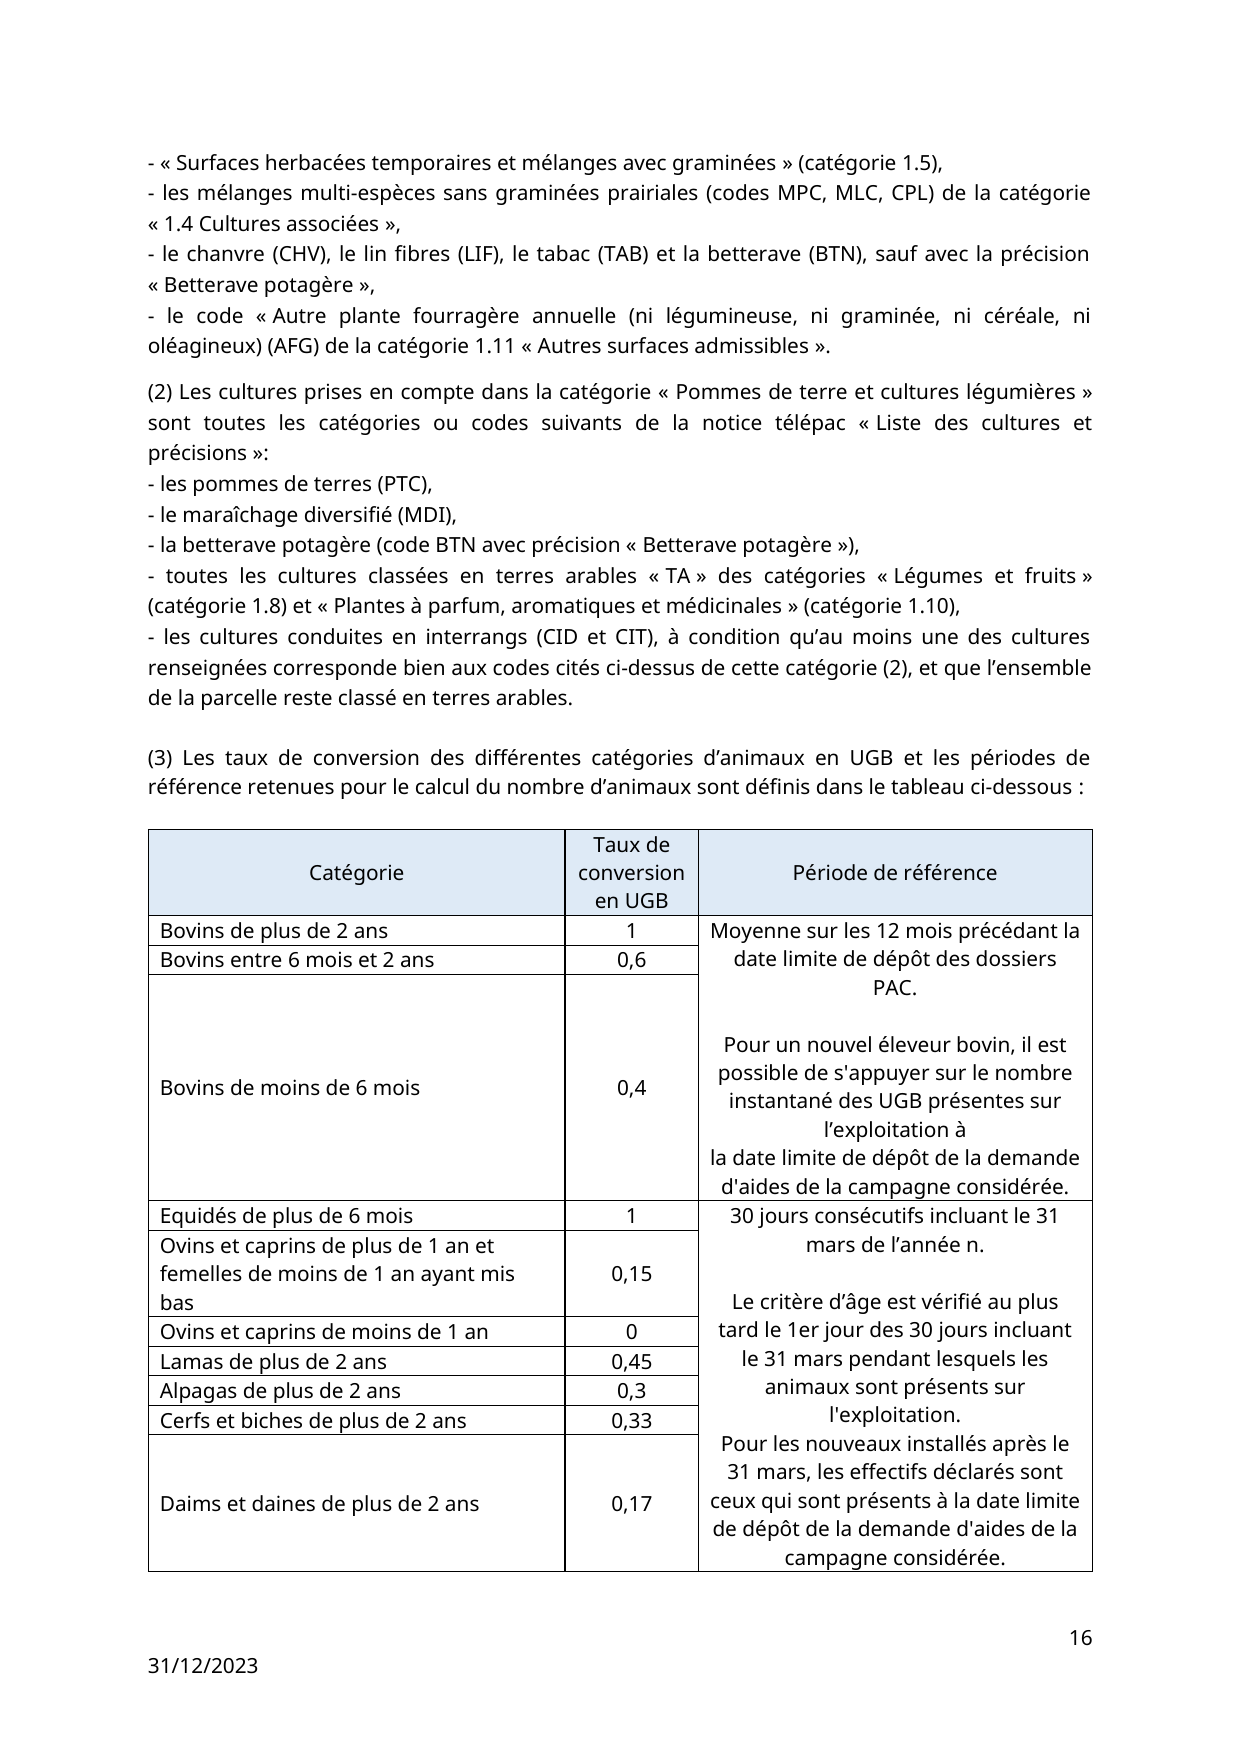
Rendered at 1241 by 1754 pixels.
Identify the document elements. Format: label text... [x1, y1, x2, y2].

text - les mélanges multi-espèces sans graminées prairiales (codes MPC, MLC, CPL) de la catégorie « 1.4 Cultures associées », [148, 178, 1092, 237]
table_cell 1 [566, 916, 698, 944]
table_cell 1 [566, 1201, 698, 1230]
table_cell Ovins et caprins de moins de 1 an [149, 1317, 564, 1346]
table_cell 0,33 [566, 1406, 698, 1434]
text - « Surfaces herbacées temporaires et mélanges avec graminées » (catégorie 1.5), [148, 148, 1092, 176]
table_cell Cerfs et biches de plus de 2 ans [149, 1406, 564, 1434]
table_cell Equidés de plus de 6 mois [149, 1201, 564, 1230]
table_cell 0,17 [566, 1435, 698, 1571]
table_cell 0 [566, 1317, 698, 1346]
table_cell 30 jours consécutifs incluant le 31 mars de l’année n. Le critère d’âge est vérifié au plus tard le 1er jour des 30 jours incluant le 31 mars pendant lesquels les animaux sont présents sur l'exploitation. Pour les nouveaux installés après le 31 mars, les effectifs déclarés sont ceux qui sont présents à la date limite de dépôt de la demande d'aides de la campagne considérée. [699, 1201, 1092, 1571]
table_cell 0,15 [566, 1231, 698, 1316]
table_cell Lamas de plus de 2 ans [149, 1347, 564, 1375]
text (2) Les cultures prises en compte dans la catégorie « Pommes de terre et cultures légumières » sont toutes les catégories ou codes suivants de la notice télépac « Liste des cultures et précisions »: [148, 377, 1092, 467]
table_cell Moyenne sur les 12 mois précédant la date limite de dépôt des dossiers PAC. Pour un nouvel éleveur bovin, il est possible de s'appuyer sur le nombre instantané des UGB présentes sur l’exploitation à la date limite de dépôt de la demande d'aides de la campagne considérée. [699, 916, 1092, 1200]
table_cell Bovins de plus de 2 ans [149, 916, 564, 944]
text - le code « Autre plante fourragère annuelle (ni légumineuse, ni graminée, ni céréale, ni oléagineux) (AFG) de la catégorie 1.11 « Autres surfaces admissibles ». [148, 301, 1092, 360]
text - les pommes de terres (PTC), [148, 469, 1092, 498]
table_header Période de référence [699, 830, 1092, 915]
table_cell Daims et daines de plus de 2 ans [149, 1435, 564, 1571]
text - la betterave potagère (code BTN avec précision « Betterave potagère »), [148, 530, 1092, 559]
text - toutes les cultures classées en terres arables « TA » des catégories « Légumes et fruits » (catégorie 1.8) et « Plantes à parfum, aromatiques et médicinales » (catégorie 1.10), [148, 561, 1092, 620]
text - le maraîchage diversifié (MDI), [148, 500, 1092, 528]
table_cell Bovins de moins de 6 mois [149, 975, 564, 1200]
table_header Catégorie [149, 830, 564, 915]
table_cell Bovins entre 6 mois et 2 ans [149, 946, 564, 974]
table_cell Alpagas de plus de 2 ans [149, 1376, 564, 1405]
table_cell 0,3 [566, 1376, 698, 1405]
table_cell Ovins et caprins de plus de 1 an et femelles de moins de 1 an ayant mis bas [149, 1231, 564, 1316]
text - les cultures conduites en interrangs (CID et CIT), à condition qu’au moins une des cultures renseignées corresponde bien aux codes cités ci-dessus de cette catégorie (2), et que l’ensemble de la parcelle reste classé en terres arables. [148, 622, 1092, 712]
table_cell 0,45 [566, 1347, 698, 1375]
text (3) Les taux de conversion des différentes catégories d’animaux en UGB et les périodes de référence retenues pour le calcul du nombre d’animaux sont définis dans le tableau ci-dessous : [148, 743, 1092, 800]
text - le chanvre (CHV), le lin fibres (LIF), le tabac (TAB) et la betterave (BTN), sauf avec la précision « Betterave potagère », [148, 239, 1092, 299]
table_cell 0,6 [566, 946, 698, 974]
table_header Taux de conversion en UGB [566, 830, 698, 915]
table_cell 0,4 [566, 975, 698, 1200]
